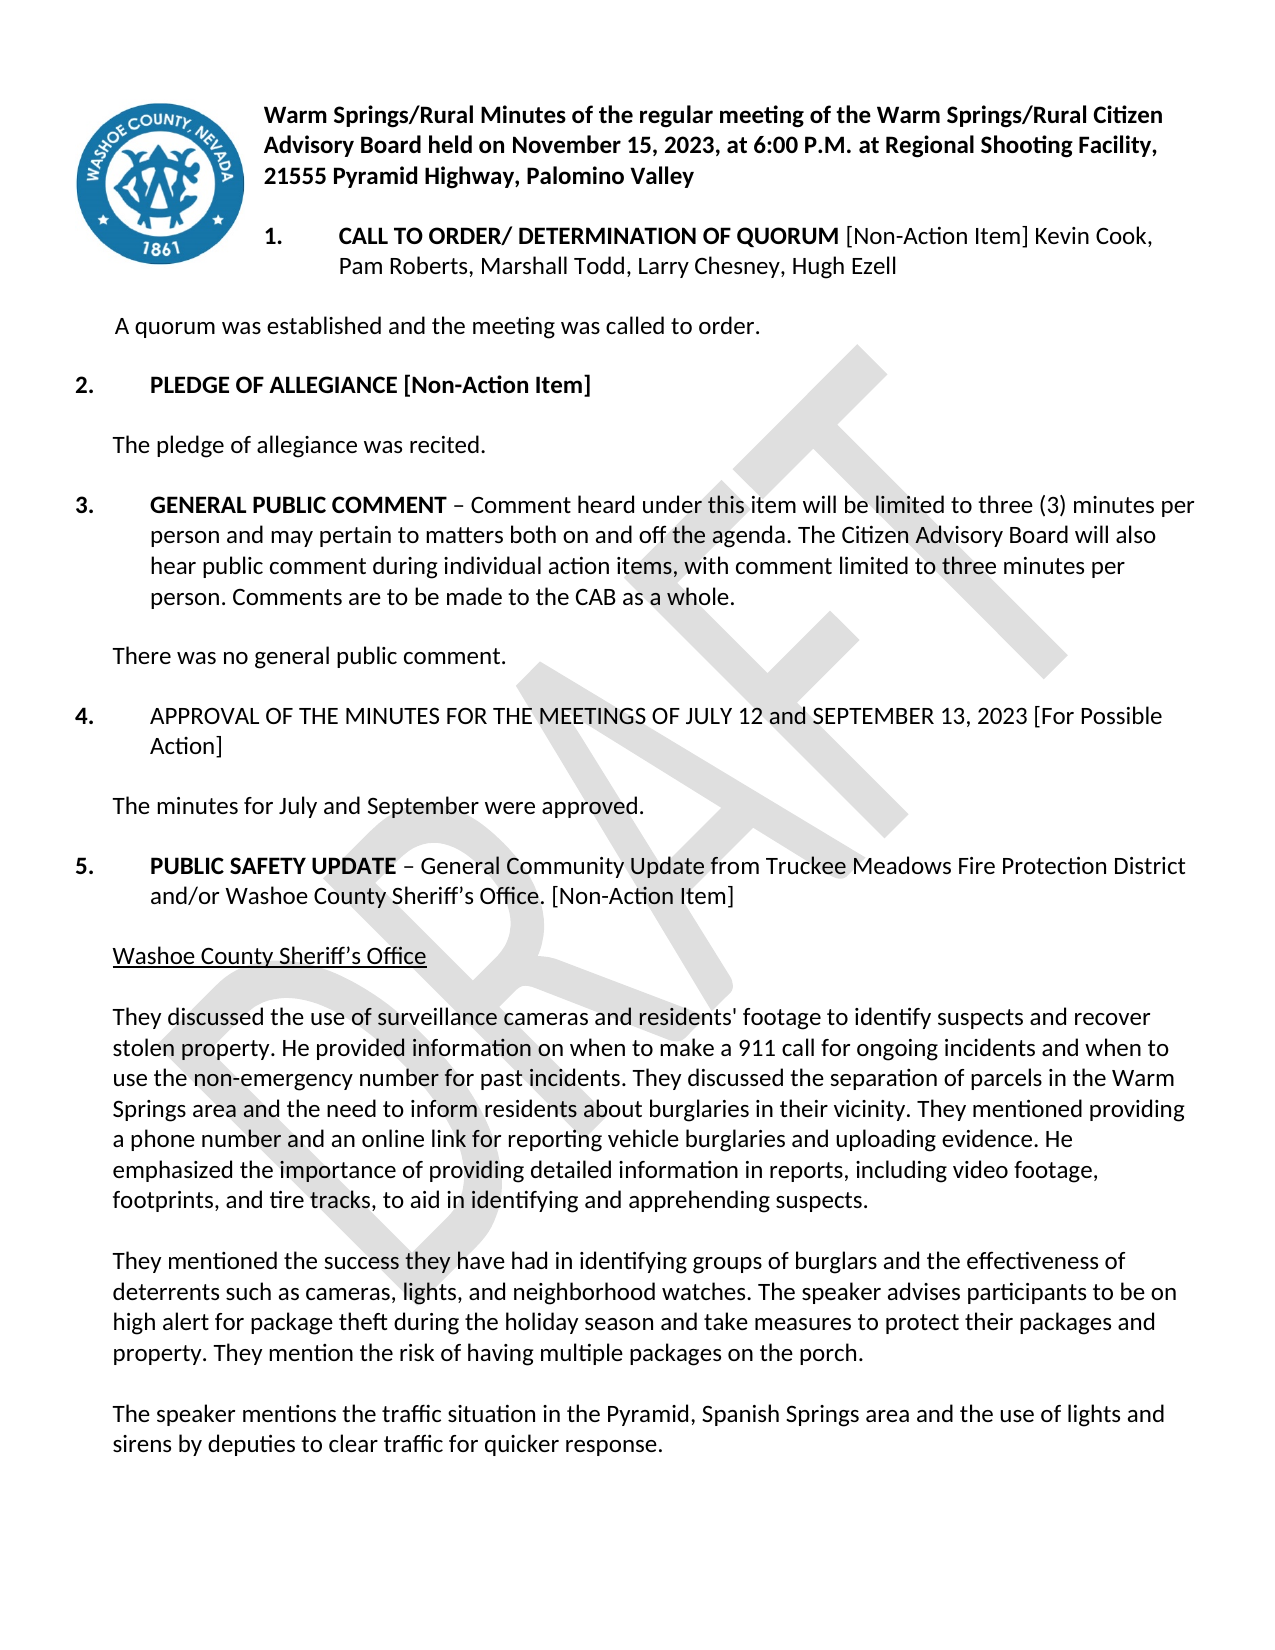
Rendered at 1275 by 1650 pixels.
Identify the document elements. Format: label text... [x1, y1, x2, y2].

text They mentioned the success they have had in identifying groups of burglars and the effectiveness of deterrents such as cameras, lights, and neighborhood watches. The speaker advises participants to be on high alert for package theft during the holiday season and take measures to protect their packages and property. They mention the risk of having multiple packages on the porch. [112, 1245, 1200, 1398]
list PUBLIC SAFETY UPDATE – General Community Update from Truckee Meadows Fire Protection District and/or Washoe County Sheriff’s Office. [Non-Action Item] [75, 850, 1200, 911]
list APPROVAL OF THE MINUTES FOR THE MEETINGS OF JULY 12 and SEPTEMBER 13, 2023 [For Possible Action] [75, 700, 1200, 761]
picture [75, 99, 245, 269]
text Warm Springs/Rural Minutes of the regular meeting of the Warm Springs/Rural Citizen Advisory Board held on November 15, 2023, at 6:00 P.M. at Regional Shooting Facility, 21555 Pyramid Highway, Palomino Valley [245, 99, 1200, 191]
text The minutes for July and September were approved. [75, 790, 1200, 821]
list PLEDGE OF ALLEGIANCE [Non-Action Item] [75, 370, 1200, 400]
text A quorum was established and the meeting was called to order. [75, 310, 1200, 341]
text They discussed the use of surveillance cameras and residents' footage to identify suspects and recover stolen property. He provided information on when to make a 911 call for ongoing incidents and when to use the non-emergency number for past incidents. They discussed the separation of parcels in the Warm Springs area and the need to inform residents about burglaries in their vicinity. They mentioned providing a phone number and an online link for reporting vehicle burglaries and uploading evidence. He emphasized the importance of providing detailed information in reports, including video footage, footprints, and tire tracks, to aid in identifying and apprehending suspects. [112, 1001, 1200, 1215]
list CALL TO ORDER/ DETERMINATION OF QUORUM [Non-Action Item] Kevin Cook, Pam Roberts, Marshall Todd, Larry Chesney, Hugh Ezell [75, 220, 1200, 281]
text The pledge of allegiance was recited. [75, 429, 1200, 460]
text The speaker mentions the traffic situation in the Pyramid, Spanish Springs area and the use of lights and sirens by deputies to clear traffic for quicker response. [112, 1398, 1200, 1483]
list GENERAL PUBLIC COMMENT – Comment heard under this item will be limited to three (3) minutes per person and may pertain to matters both on and off the agenda. The Citizen Advisory Board will also hear public comment during individual action items, with comment limited to three minutes per person. Comments are to be made to the CAB as a whole. [75, 489, 1200, 611]
text Washoe County Sheriff’s Office [112, 940, 1200, 1001]
text There was no general public comment. [112, 640, 1200, 671]
